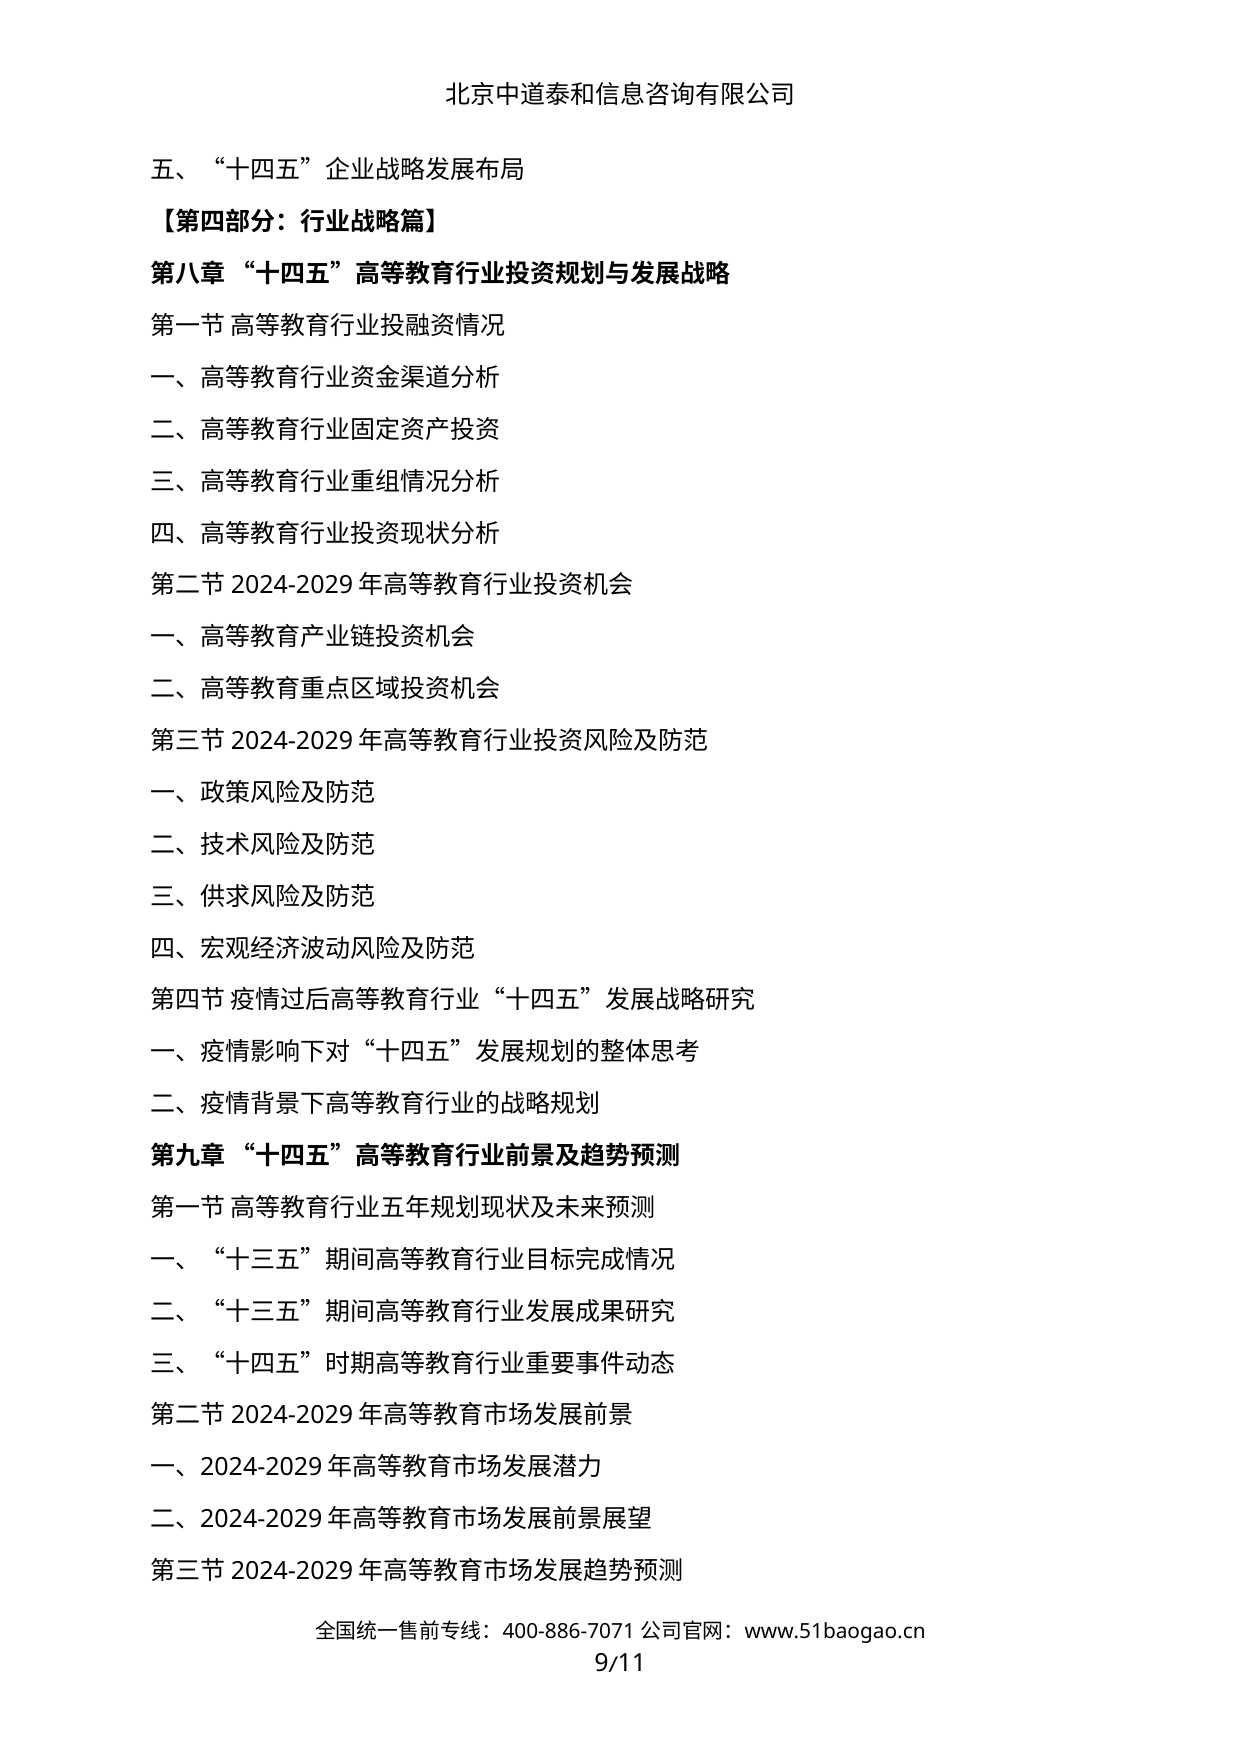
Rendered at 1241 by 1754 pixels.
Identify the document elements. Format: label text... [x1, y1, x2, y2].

text 一、高等教育产业链投资机会 [150, 617, 1090, 653]
text 第九章 “十四五”高等教育行业前景及趋势预测 [150, 1136, 1090, 1172]
text 第四节 疫情过后高等教育行业“十四五”发展战略研究 [150, 980, 1090, 1016]
text 第三节 2024-2029年高等教育市场发展趋势预测 [150, 1551, 1090, 1587]
text 二、高等教育重点区域投资机会 [150, 669, 1090, 705]
text 第二节 2024-2029年高等教育行业投资机会 [150, 565, 1090, 601]
text 二、“十三五”期间高等教育行业发展成果研究 [150, 1291, 1090, 1327]
text 五、“十四五”企业战略发展布局 [150, 150, 1090, 186]
text 三、供求风险及防范 [150, 876, 1090, 912]
text 二、技术风险及防范 [150, 824, 1090, 861]
text 第八章 “十四五”高等教育行业投资规划与发展战略 [150, 254, 1090, 290]
text 四、宏观经济波动风险及防范 [150, 928, 1090, 964]
text 第三节 2024-2029年高等教育行业投资风险及防范 [150, 721, 1090, 757]
text 三、高等教育行业重组情况分析 [150, 461, 1090, 497]
text 一、政策风险及防范 [150, 772, 1090, 809]
text 一、疫情影响下对“十四五”发展规划的整体思考 [150, 1032, 1090, 1068]
text 二、2024-2029年高等教育市场发展前景展望 [150, 1499, 1090, 1535]
text 一、2024-2029年高等教育市场发展潜力 [150, 1447, 1090, 1483]
text 二、疫情背景下高等教育行业的战略规划 [150, 1084, 1090, 1120]
text 一、高等教育行业资金渠道分析 [150, 357, 1090, 394]
text 三、“十四五”时期高等教育行业重要事件动态 [150, 1343, 1090, 1379]
text 第二节 2024-2029年高等教育市场发展前景 [150, 1395, 1090, 1431]
text 第一节 高等教育行业五年规划现状及未来预测 [150, 1187, 1090, 1224]
text 【第四部分：行业战略篇】 [150, 202, 1090, 238]
text 一、“十三五”期间高等教育行业目标完成情况 [150, 1239, 1090, 1276]
text 二、高等教育行业固定资产投资 [150, 409, 1090, 446]
text 四、高等教育行业投资现状分析 [150, 513, 1090, 549]
text 第一节 高等教育行业投融资情况 [150, 306, 1090, 342]
